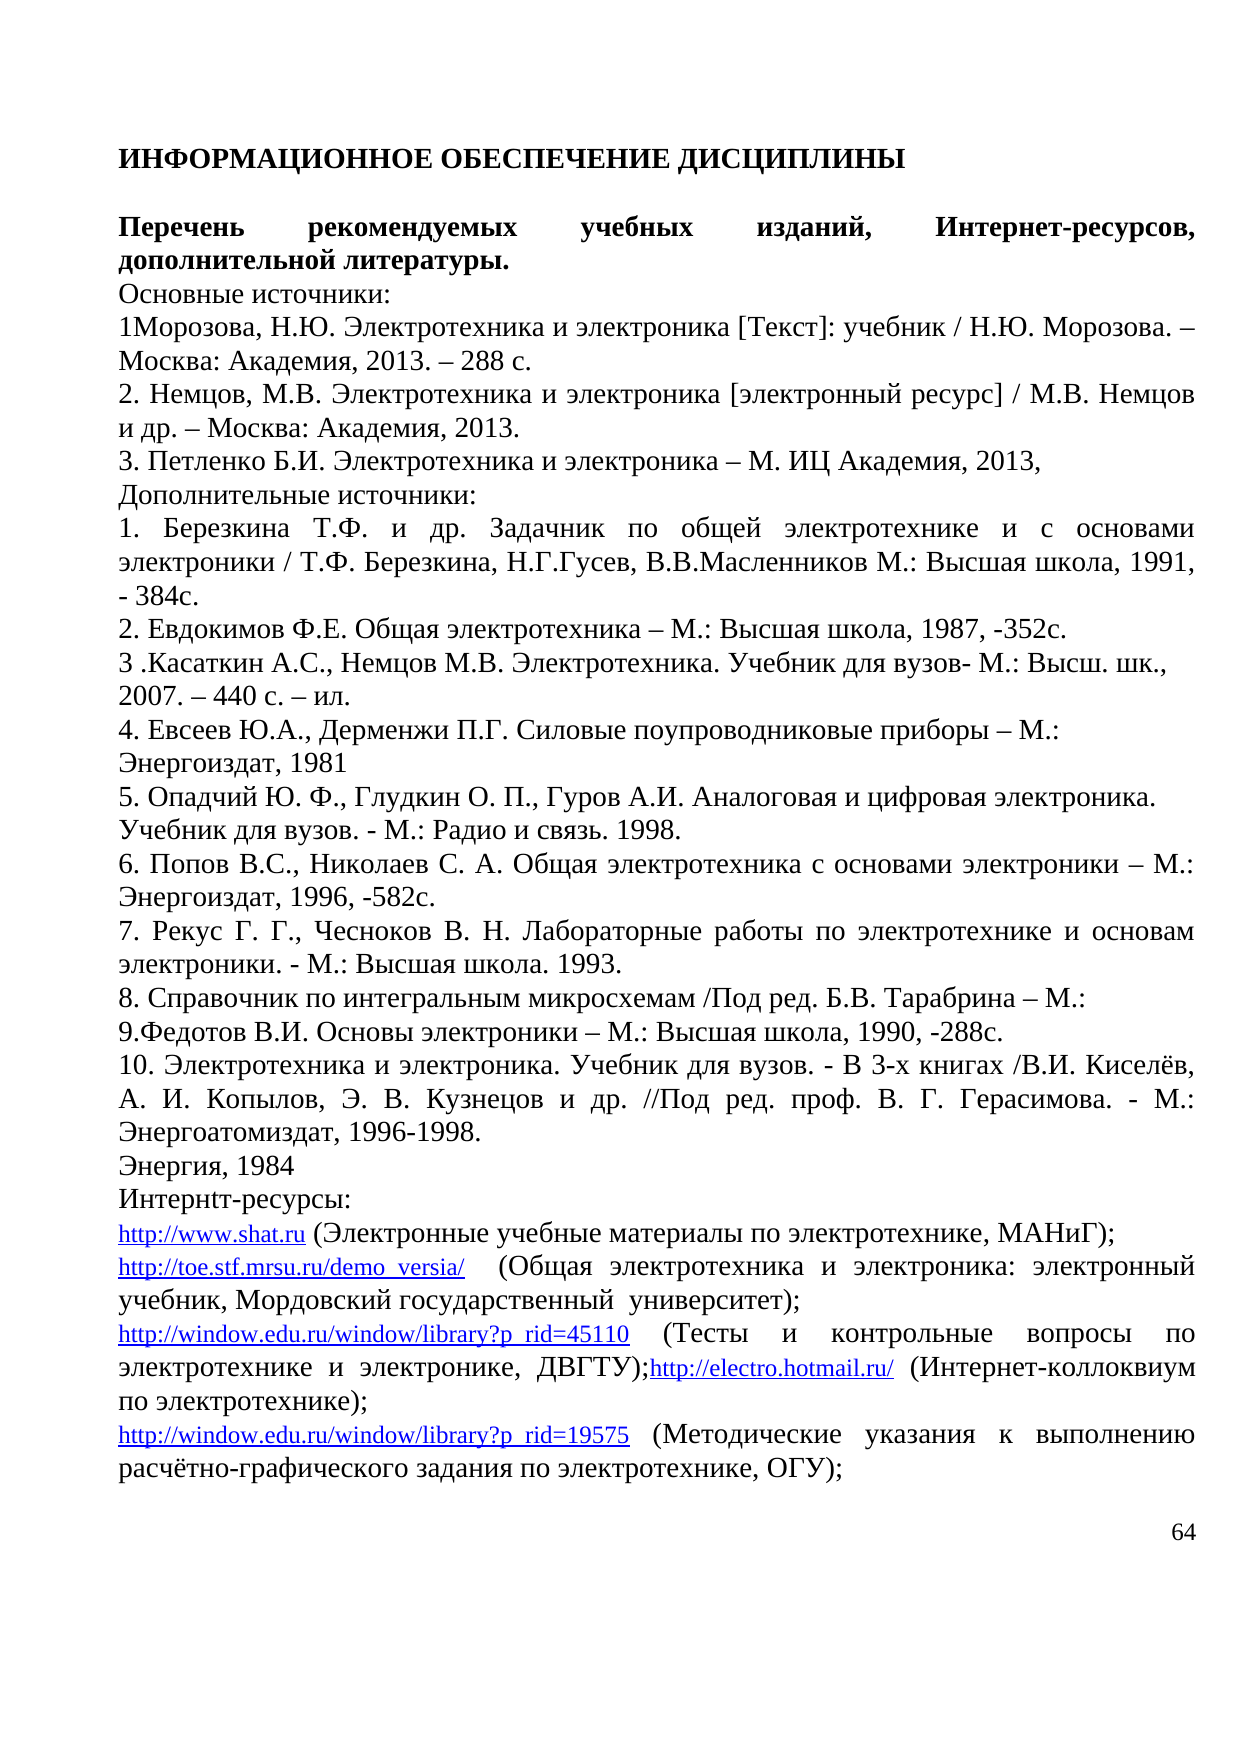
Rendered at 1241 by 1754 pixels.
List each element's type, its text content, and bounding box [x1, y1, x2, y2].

text Основные источники: [118, 276, 1196, 309]
text http://www.shat.ru (Электронные учебные материалы по электротехнике, МАНиГ); [118, 1215, 1196, 1248]
text ИНФОРМАЦИОННОЕ ОБЕСПЕЧЕНИЕ ДИСЦИПЛИНЫ [118, 142, 1196, 175]
text http://window.edu.ru/window/library?p_rid=45110 (Тесты и контрольные вопросы по электротехнике и электронике, ДВГТУ);http://electro.hotmail.ru/ (Интернет-коллоквиум по электротехнике); [118, 1316, 1196, 1416]
text 7. Рекус Г. Г., Чесноков В. Н. Лабораторные работы по электротехнике и основам электроники. - М.: Высшая школа. 1993. [118, 913, 1196, 980]
text 3 .Касаткин А.С., Немцов М.В. Электротехника. Учебник для вузов- М.: Высш. шк., 2007. – 440 с. – ил. [118, 645, 1196, 712]
text Энергия, 1984 [118, 1148, 1196, 1181]
text 6. Попов В.С., Николаев С. А. Общая электротехника с основами электроники – М.: Энергоиздат, 1996, -582с. [118, 846, 1196, 913]
text 1. Березкина Т.Ф. и др. Задачник по общей электротехнике и с основами электроники / Т.Ф. Березкина, Н.Г.Гусев, В.В.Масленников М.: Высшая школа, 1991, - 384с. [118, 511, 1196, 611]
text Интернtт-ресурсы: [118, 1181, 1196, 1215]
text 2. Евдокимов Ф.Е. Общая электротехника – М.: Высшая школа, 1987, -352с. [118, 611, 1196, 645]
text http://window.edu.ru/window/library?p_rid=19575 (Методические указания к выполнению расчётно-графического задания по электротехнике, ОГУ); [118, 1416, 1196, 1483]
text Дополнительные источники: [118, 477, 1196, 511]
text 9.Федотов В.И. Основы электроники – М.: Высшая школа, 1990, -288с. [118, 1014, 1196, 1047]
text 5. Опадчий Ю. Ф., Глудкин О. П., Гуров А.И. Аналоговая и цифровая электроника. Учебник для вузов. - М.: Радио и связь. 1998. [118, 779, 1196, 846]
text 3. Петленко Б.И. Электротехника и электроника – М. ИЦ Академия, 2013, [118, 443, 1196, 477]
text http://toe.stf.mrsu.ru/demo_versia/ (Общая электротехника и электроника: электронный учебник, Мордовский государственный университет); [118, 1248, 1196, 1316]
text 4. Евсеев Ю.А., Дерменжи П.Г. Силовые поупроводниковые приборы – М.: Энергоиздат, 1981 [118, 712, 1196, 779]
text 1Морозова, Н.Ю. Электротехника и электроника [Текст]: учебник / Н.Ю. Морозова. – Москва: Академия, 2013. – 288 с. [118, 309, 1196, 376]
text 8. Справочник по интегральным микросхемам /Под ред. Б.В. Тарабрина – М.: [118, 980, 1196, 1014]
text Перечень рекомендуемых учебных изданий, Интернет-ресурсов, дополнительной литературы. [118, 209, 1196, 276]
text 10. Электротехника и электроника. Учебник для вузов. - В 3-х книгах /В.И. Киселёв, А. И. Копылов, Э. В. Кузнецов и др. //Под ред. проф. В. Г. Герасимова. - М.: Энергоатомиздат, 1996-1998. [118, 1047, 1196, 1148]
text 2. Немцов, М.В. Электротехника и электроника [электронный ресурс] / М.В. Немцов и др. – Москва: Академия, 2013. [118, 376, 1196, 443]
